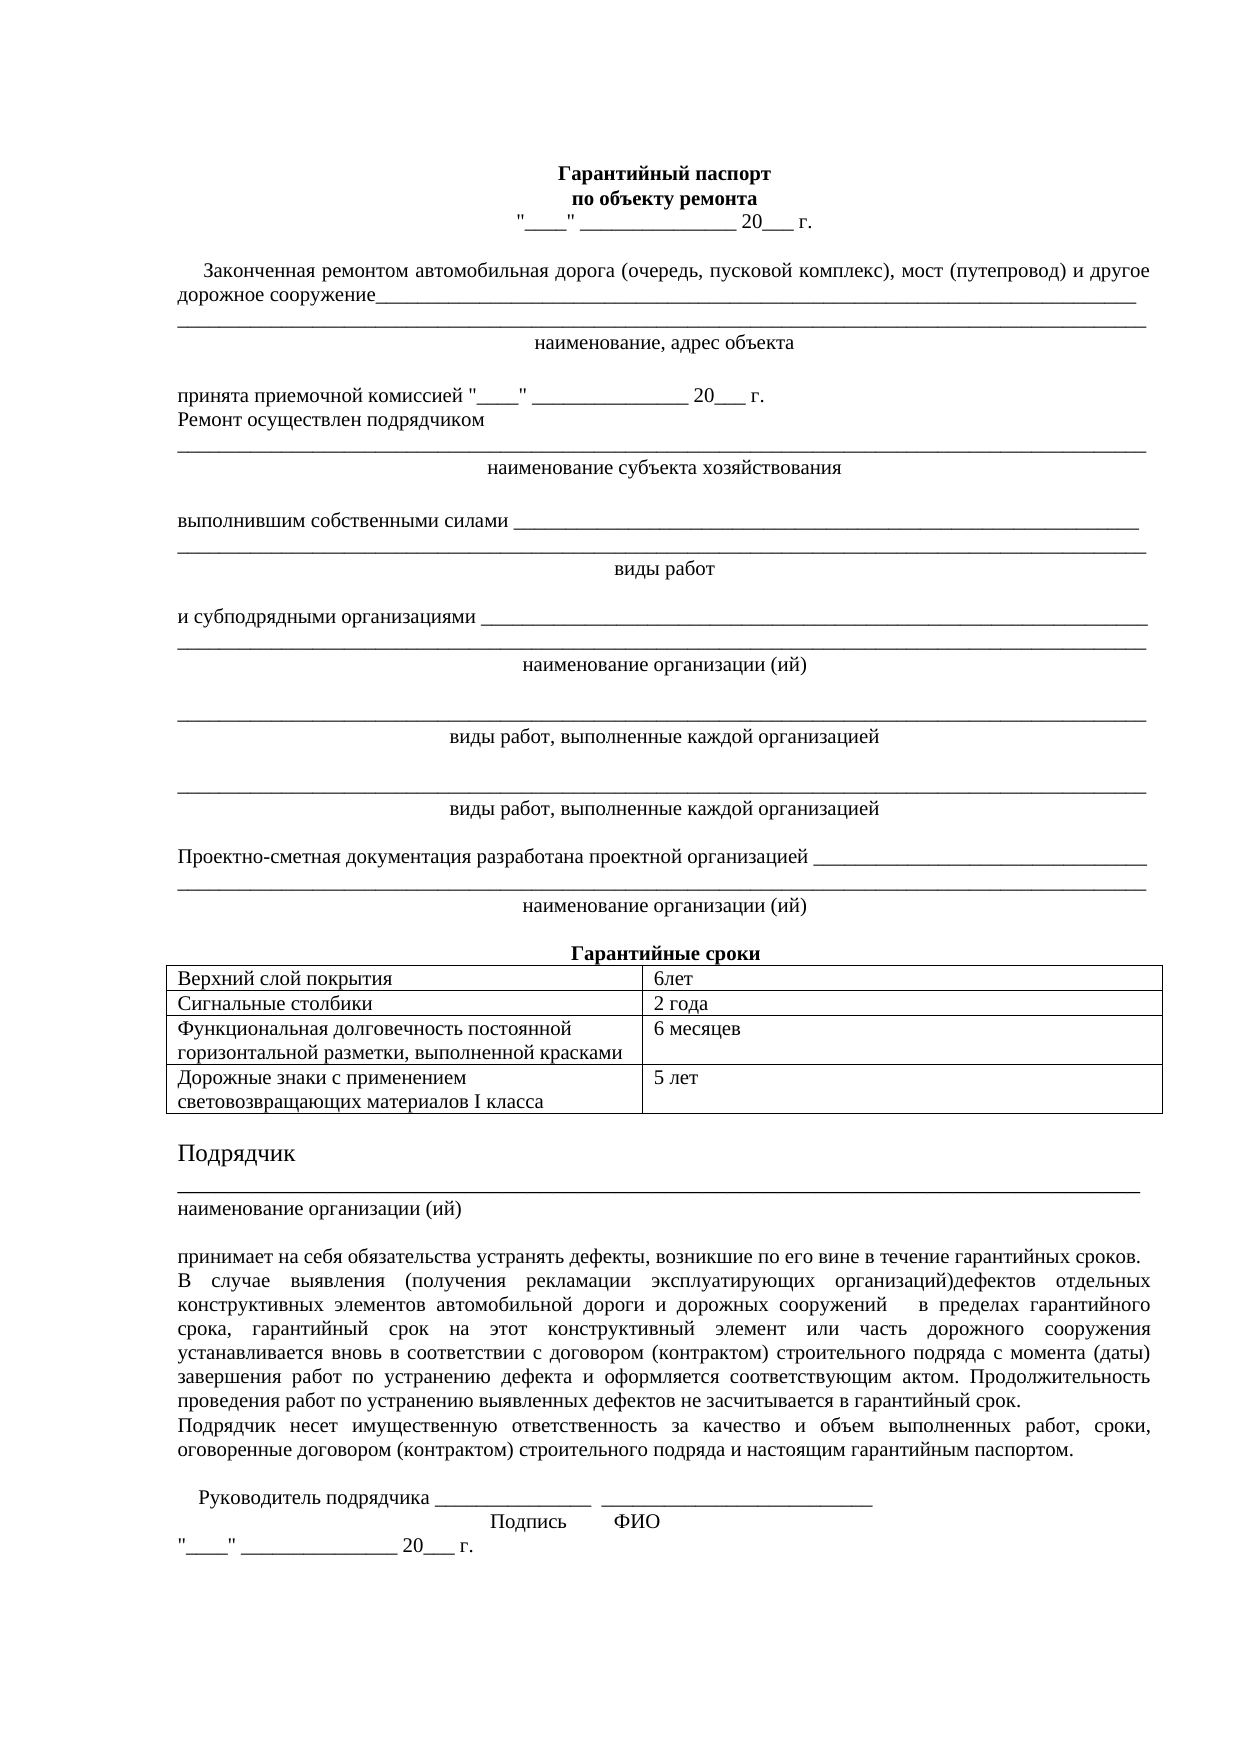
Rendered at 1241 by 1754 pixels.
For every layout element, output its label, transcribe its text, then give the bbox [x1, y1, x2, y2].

text принимает на себя обязательства устранять дефекты, возникшие по его вине в течение гарантийных сроков. [177, 1244, 1152, 1268]
table_cell Сигнальные столбики [167, 991, 642, 1015]
text Гарантийный паспорт [177, 161, 1152, 185]
table_cell 2 года [643, 991, 1162, 1015]
table_cell Функциональная долговечность постоянной горизонтальной разметки, выполненной красками [167, 1016, 642, 1064]
text В случае выявления (получения рекламации эксплуатирующих организаций)дефектов отдельных конструктивных элементов автомобильной дороги и дорожных сооружений в пределах гарантийного срока, гарантийный срок на этот конструктивный элемент или часть дорожного сооружения устанавливается вновь в соответствии с договором (контрактом) строительного подряда с момента (даты) завершения работ по устранению дефекта и оформляется соответствующим актом. Продолжительность проведения работ по устранению выявленных дефектов не засчитывается в гарантийный срок. [177, 1268, 1152, 1412]
text выполнившим собственными силами ____________________________________________________________ [177, 508, 1152, 532]
text принята приемочной комиссией "____" _______________ 20___ г. [177, 383, 1152, 407]
table_header Верхний слой покрытия [167, 966, 642, 990]
table_header 6лет [643, 966, 1162, 990]
text наименование, адрес объекта [177, 330, 1152, 354]
text _____________________________________________________________________________________________ [177, 868, 1152, 893]
text Проектно-сметная документация разработана проектной организацией ________________________________ [177, 844, 1152, 868]
text Ремонт осуществлен подрядчиком [177, 407, 1152, 431]
text виды работ, выполненные каждой организацией [177, 724, 1152, 748]
text "____" _______________ 20___ г. [177, 209, 1152, 233]
text _____________________________________________________________________________________________ [177, 772, 1152, 796]
text виды работ [177, 556, 1152, 580]
text Гарантийные сроки [177, 941, 1154, 965]
text "____" _______________ 20___ г. [177, 1533, 1152, 1557]
text Руководитель подрядчика _______________ __________________________ [177, 1485, 1152, 1509]
text и субподрядными организациями ________________________________________________________________ [177, 604, 1152, 628]
text _____________________________________________________________________________________________ [177, 628, 1152, 652]
table_cell Дорожные знаки с применением световозвращающих материалов I класса [167, 1065, 642, 1113]
table_cell 5 лет [643, 1065, 1162, 1113]
text Подрядчик _____________________________________________________________________________ [177, 1138, 1152, 1196]
table_cell 6 месяцев [643, 1016, 1162, 1064]
text Подрядчик несет имущественную ответственность за качество и объем выполненных работ, сроки, оговоренные договором (контрактом) строительного подряда и настоящим гарантийным паспортом. [177, 1412, 1152, 1461]
text _____________________________________________________________________________________________ [177, 431, 1152, 455]
text наименование субъекта хозяйствования [177, 455, 1152, 479]
text наименование организации (ий) [177, 893, 1152, 917]
text _____________________________________________________________________________________________ [177, 306, 1152, 330]
text _____________________________________________________________________________________________ [177, 532, 1152, 556]
text виды работ, выполненные каждой организацией [177, 796, 1152, 820]
text Подпись ФИО [177, 1509, 1152, 1533]
text по объекту ремонта [177, 185, 1152, 209]
text наименование организации (ий) [177, 1196, 1152, 1220]
text наименование организации (ий) [177, 652, 1152, 676]
text _____________________________________________________________________________________________ [177, 700, 1152, 724]
text Законченная ремонтом автомобильная дорога (очередь, пусковой комплекс), мост (путепровод) и другое дорожное сооружение_________________________________________________________________________ [177, 258, 1152, 306]
